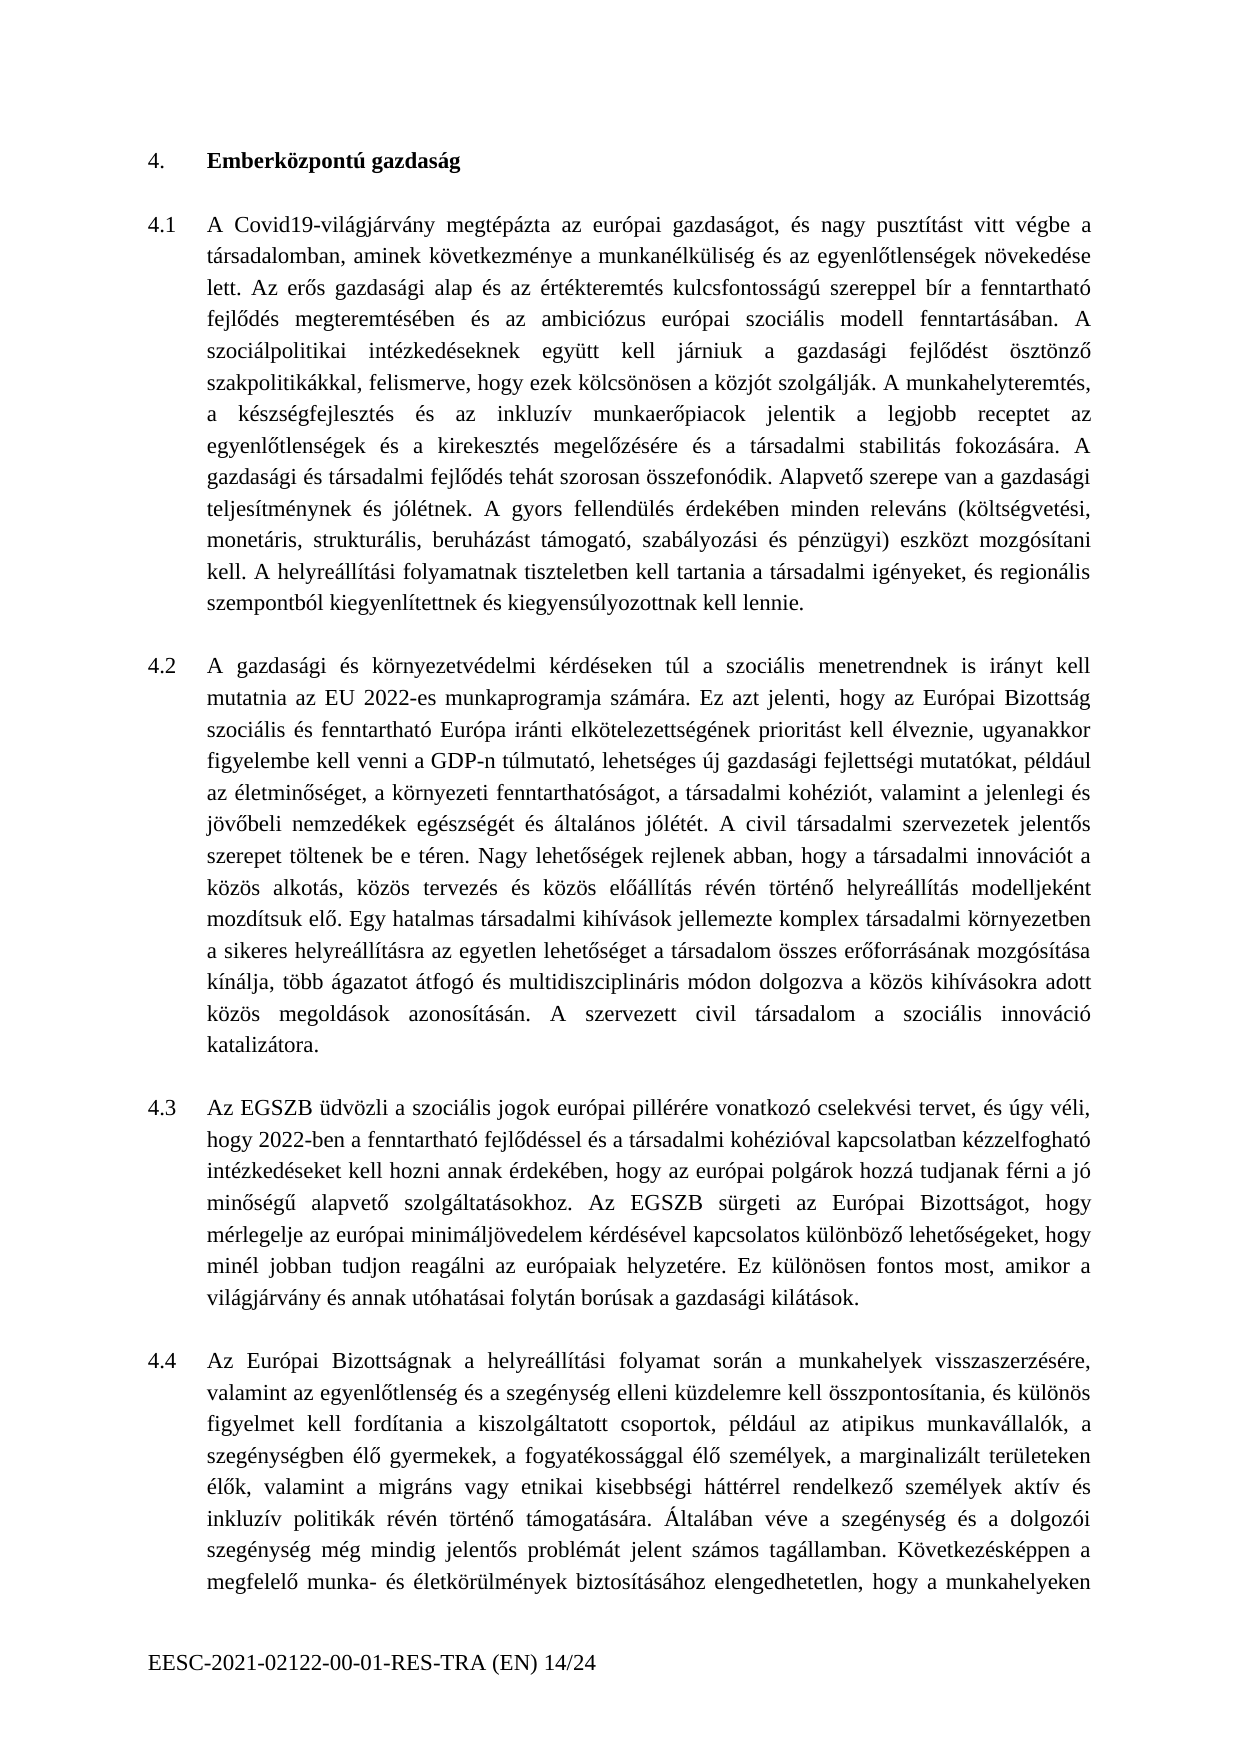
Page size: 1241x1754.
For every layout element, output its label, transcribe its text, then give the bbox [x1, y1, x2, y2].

subtitle Az EGSZB üdvözli a szociális jogok európai pillérére vonatkozó cselekvési tervet, és úgy véli, hogy 2022-ben a fenntartható fejlődéssel és a társadalmi kohézióval kapcsolatban kézzelfogható intézkedéseket kell hozni annak érdekében, hogy az európai polgárok hozzá tudjanak férni a jó minőségű alapvető szolgáltatásokhoz. Az EGSZB sürgeti az Európai Bizottságot, hogy mérlegelje az európai minimáljövedelem kérdésével kapcsolatos különböző lehetőségeket, hogy minél jobban tudjon reagálni az európaiak helyzetére. Ez különösen fontos most, amikor a világjárvány és annak utóhatásai folytán borúsak a gazdasági kilátások. [148, 1094, 1093, 1310]
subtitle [148, 1347, 1093, 1594]
subtitle A Covid19-világjárvány megtépázta az európai gazdaságot, és nagy pusztítást vitt végbe a társadalomban, aminek következménye a munkanélküliség és az egyenlőtlenségek növekedése lett. Az erős gazdasági alap és az értékteremtés kulcsfontosságú szereppel bír a fenntartható fejlődés megteremtésében és az ambiciózus európai szociális modell fenntartásában. A szociálpolitikai intézkedéseknek együtt kell járniuk a gazdasági fejlődést ösztönző szakpolitikákkal, felismerve, hogy ezek kölcsönösen a közjót szolgálják. A munkahelyteremtés, a készségfejlesztés és az inkluzív munkaerőpiacok jelentik a legjobb receptet az egyenlőtlenségek és a kirekesztés megelőzésére és a társadalmi stabilitás fokozására. A gazdasági és társadalmi fejlődés tehát szorosan összefonódik. Alapvető szerepe van a gazdasági teljesítménynek és jólétnek. A gyors fellendülés érdekében minden releváns (költségvetési, monetáris, strukturális, beruházást támogató, szabályozási és pénzügyi) eszközt mozgósítani kell. A helyreállítási folyamatnak tiszteletben kell tartania a társadalmi igényeket, és regionális szempontból kiegyenlítettnek és kiegyensúlyozottnak kell lennie. [148, 211, 1093, 616]
subtitle Emberközpontú gazdaság [148, 148, 1093, 174]
subtitle A gazdasági és környezetvédelmi kérdéseken túl a szociális menetrendnek is irányt kell mutatnia az EU 2022-es munkaprogramja számára. Ez azt jelenti, hogy az Európai Bizottság szociális és fenntartható Európa iránti elkötelezettségének prioritást kell élveznie, ugyanakkor figyelembe kell venni a GDP-n túlmutató, lehetséges új gazdasági fejlettségi mutatókat, például az életminőséget, a környezeti fenntarthatóságot, a társadalmi kohéziót, valamint a jelenlegi és jövőbeli nemzedékek egészségét és általános jólétét. A civil társadalmi szervezetek jelentős szerepet töltenek be e téren. Nagy lehetőségek rejlenek abban, hogy a társadalmi innovációt a közös alkotás, közös tervezés és közös előállítás révén történő helyreállítás modelljeként mozdítsuk elő. Egy hatalmas társadalmi kihívások jellemezte komplex társadalmi környezetben a sikeres helyreállításra az egyetlen lehetőséget a társadalom összes erőforrásának mozgósítása kínálja, több ágazatot átfogó és multidiszciplináris módon dolgozva a közös kihívásokra adott közös megoldások azonosításán. A szervezett civil társadalom a szociális innováció katalizátora. [148, 653, 1093, 1058]
